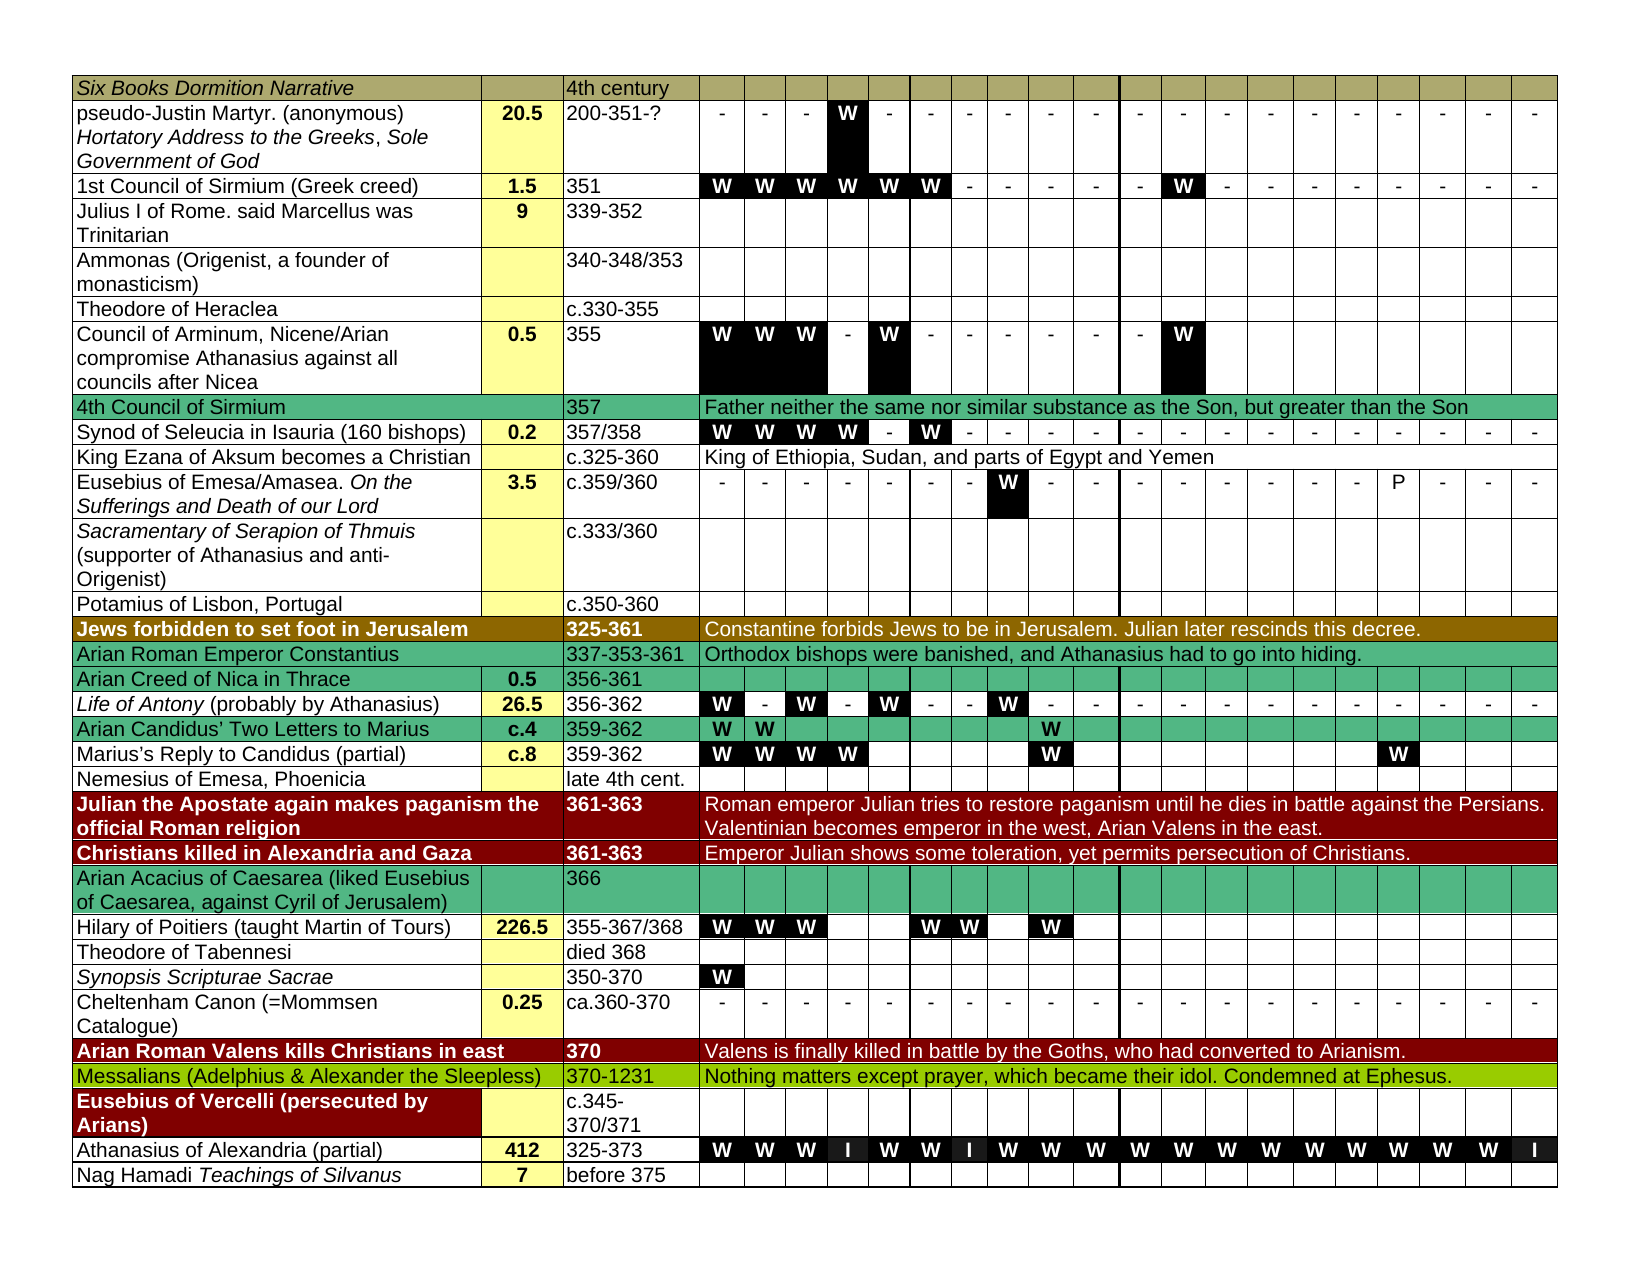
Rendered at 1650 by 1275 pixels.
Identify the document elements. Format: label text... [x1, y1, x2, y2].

table_cell [1029, 965, 1073, 988]
table_cell W [786, 692, 827, 716]
table_cell [1420, 297, 1465, 321]
table_cell W [1378, 742, 1419, 766]
table_cell [1294, 322, 1335, 394]
table_cell P [1378, 470, 1419, 518]
table_cell [988, 717, 1028, 741]
table_cell [828, 767, 868, 791]
table_cell [745, 866, 785, 913]
table_cell [1074, 915, 1118, 938]
table_cell 412 [482, 1138, 563, 1161]
table_cell [952, 667, 987, 691]
table_cell W [786, 174, 827, 198]
table_cell [1420, 866, 1465, 913]
table_cell - [1162, 692, 1205, 716]
table_cell [1378, 866, 1419, 913]
table_cell I [1512, 1138, 1557, 1161]
table_cell - [1029, 174, 1073, 198]
table_cell 357 [564, 395, 699, 419]
table_cell Council of Arminum, Nicene/Arian compromise Athanasius against all councils after Nicea [73, 322, 481, 394]
table_cell [1248, 667, 1293, 691]
table_cell 3.5 [482, 470, 563, 518]
table_cell [1378, 297, 1419, 321]
table_cell W [911, 420, 951, 444]
table_cell Theodore of Tabennesi [73, 940, 481, 963]
table_cell - [1206, 174, 1247, 198]
table_cell [700, 767, 744, 791]
table_cell [1206, 767, 1247, 791]
table_cell [911, 76, 951, 100]
table_cell [745, 199, 785, 247]
table_cell [911, 297, 951, 321]
table_cell [828, 76, 868, 100]
table_cell - [1420, 470, 1465, 518]
table_cell W [786, 322, 827, 394]
table_cell c.330-355 [564, 297, 699, 321]
table_cell - [1294, 470, 1335, 518]
table_cell [700, 940, 744, 963]
table_cell - [786, 470, 827, 518]
table_cell [911, 519, 951, 591]
table_cell [1466, 866, 1511, 913]
table_cell Hilary of Poitiers (taught Martin of Tours) [73, 915, 481, 938]
table_cell - [1294, 692, 1335, 716]
table_cell [1466, 519, 1511, 591]
table_cell - [1074, 692, 1118, 716]
table_cell [1378, 199, 1419, 247]
table_cell [988, 965, 1028, 988]
table_cell W [869, 322, 909, 394]
table_cell 359-362 [564, 717, 699, 741]
table_cell [869, 1163, 909, 1186]
table_cell [1248, 717, 1293, 741]
table_cell - [1420, 692, 1465, 716]
table_cell [1206, 322, 1247, 394]
table_cell [1248, 1163, 1293, 1186]
table_cell [911, 866, 951, 913]
table_cell [1121, 76, 1161, 100]
table_cell [869, 866, 909, 913]
table_cell - [869, 990, 909, 1037]
table_cell [1512, 76, 1557, 100]
table_cell [1162, 76, 1205, 100]
table_cell - [1336, 420, 1377, 444]
table_cell [1294, 1089, 1335, 1136]
table_cell - [1420, 174, 1465, 198]
table_cell [1074, 1089, 1118, 1136]
table_cell [1248, 965, 1293, 988]
table_cell [1206, 915, 1247, 938]
table_cell - [745, 990, 785, 1037]
table_cell [1029, 248, 1073, 296]
table_cell [482, 940, 563, 963]
table_cell [952, 1089, 987, 1136]
table_cell [786, 297, 827, 321]
table_cell Jews forbidden to set foot in Jerusalem [73, 617, 563, 641]
table_cell [1121, 717, 1161, 741]
table_cell - [988, 174, 1028, 198]
table_cell [869, 519, 909, 591]
table_cell [786, 76, 827, 100]
table_cell - [1466, 101, 1511, 173]
table_cell [1466, 940, 1511, 963]
table_cell - [1206, 692, 1247, 716]
table_cell [1378, 322, 1419, 394]
table_cell W [869, 692, 909, 716]
table_cell [1162, 1089, 1205, 1136]
table_cell [1512, 866, 1557, 913]
table_cell - [1121, 470, 1161, 518]
table_cell [988, 940, 1028, 963]
table_cell [1336, 592, 1377, 616]
table_cell - [911, 101, 951, 173]
table_cell [745, 519, 785, 591]
table_cell Julian the Apostate again makes paganism the official Roman religion [73, 792, 563, 839]
table_cell - [988, 420, 1028, 444]
table_cell [1378, 717, 1419, 741]
table_cell - [1466, 990, 1511, 1037]
table_cell - [1162, 420, 1205, 444]
table_cell W [745, 174, 785, 198]
table_cell Nag Hamadi Teachings of Silvanus [73, 1163, 481, 1186]
table_cell [1248, 76, 1293, 100]
table_cell 325-373 [564, 1138, 699, 1161]
table_cell I [952, 1138, 987, 1161]
table_cell - [988, 322, 1028, 394]
table_cell - [1029, 692, 1073, 716]
table_cell [911, 767, 951, 791]
table_cell [1466, 767, 1511, 791]
table_cell - [1162, 470, 1205, 518]
table_cell Orthodox bishops were banished, and Athanasius had to go into hiding. [700, 642, 1557, 666]
table_cell c.350-360 [564, 592, 699, 616]
table_cell - [1466, 174, 1511, 198]
table_cell W [869, 174, 909, 198]
table_cell [1512, 592, 1557, 616]
table_cell [1121, 767, 1161, 791]
table_cell [1378, 1163, 1419, 1186]
table_cell [1206, 717, 1247, 741]
table_cell [1121, 742, 1161, 766]
table_cell - [1248, 420, 1293, 444]
table_cell [786, 519, 827, 591]
table_cell Theodore of [73, 297, 481, 321]
table_cell [700, 519, 744, 591]
table_cell [1029, 76, 1073, 100]
table_cell - [952, 990, 987, 1037]
table_cell - [745, 101, 785, 173]
table_cell 356-362 [564, 692, 699, 716]
table_cell [952, 866, 987, 913]
table_cell 20.5 [482, 101, 563, 173]
table_cell King Ezana of becomes a Christian [73, 445, 481, 469]
table_cell - [1074, 101, 1118, 173]
table_cell - [1378, 101, 1419, 173]
table_cell [952, 940, 987, 963]
table_cell - [869, 420, 909, 444]
table_cell - [952, 174, 987, 198]
table_cell [988, 767, 1028, 791]
table_cell [1294, 592, 1335, 616]
table_cell [1162, 248, 1205, 296]
table_cell [1162, 199, 1205, 247]
table_cell [1512, 915, 1557, 938]
table_cell [1420, 519, 1465, 591]
table_cell [1121, 519, 1161, 591]
table_cell [952, 1163, 987, 1186]
table_cell W [745, 322, 785, 394]
table_cell W [828, 742, 868, 766]
table_cell [1029, 767, 1073, 791]
table_cell - [1378, 174, 1419, 198]
table_cell [1248, 767, 1293, 791]
table_cell [1512, 965, 1557, 988]
table_cell [1378, 940, 1419, 963]
table_cell - [1512, 692, 1557, 716]
table_cell W [786, 420, 827, 444]
table_cell - [1294, 174, 1335, 198]
table_cell [869, 767, 909, 791]
table_cell - [1121, 990, 1161, 1037]
table_cell [1466, 1089, 1511, 1136]
table_cell - [1466, 470, 1511, 518]
table_cell - [828, 990, 868, 1037]
table_cell [1121, 965, 1161, 988]
table_cell [1029, 866, 1073, 913]
table_cell - [700, 101, 744, 173]
table_cell [988, 1089, 1028, 1136]
table_cell [786, 199, 827, 247]
table_cell - [786, 101, 827, 173]
table_cell [1248, 199, 1293, 247]
table_cell [1512, 742, 1557, 766]
table_cell [1162, 519, 1205, 591]
table_cell [1512, 940, 1557, 963]
table_cell - [828, 470, 868, 518]
table_cell W [1336, 1138, 1377, 1161]
table_cell Canon (=Mommsen Catalogue) [73, 990, 481, 1037]
table_cell 4th Council of Sirmium [73, 395, 563, 419]
table_cell [828, 248, 868, 296]
table_cell c.333/360 [564, 519, 699, 591]
table_cell [482, 965, 563, 988]
table_cell [1512, 667, 1557, 691]
table_cell W [988, 692, 1028, 716]
table_cell [1420, 1163, 1465, 1186]
table_cell Sacramentary of Serapion of Thmuis (supporter of Athanasius and anti-Origenist) [73, 519, 481, 591]
table_cell [1162, 717, 1205, 741]
table_cell [1512, 297, 1557, 321]
table_cell [1029, 592, 1073, 616]
table_cell [1074, 519, 1118, 591]
table_cell - [1074, 990, 1118, 1037]
table_cell [952, 767, 987, 791]
table_cell [745, 592, 785, 616]
table_cell [700, 1163, 744, 1186]
table_cell [1420, 965, 1465, 988]
table_cell Life of (probably by Athanasius) [73, 692, 481, 716]
table_cell [1074, 667, 1118, 691]
table_cell W [700, 717, 744, 741]
table_cell W [1206, 1138, 1247, 1161]
table_cell [911, 592, 951, 616]
table_cell - [1206, 420, 1247, 444]
table_cell 361-363 [564, 841, 699, 864]
table_cell W [988, 1138, 1028, 1161]
table_cell [952, 519, 987, 591]
table_cell 370 [564, 1039, 699, 1062]
table_cell I [828, 1138, 868, 1161]
table_cell 226.5 [482, 915, 563, 938]
table_cell 340-348/353 [564, 248, 699, 296]
table_cell - [786, 990, 827, 1037]
table_cell [869, 76, 909, 100]
table_cell [1378, 592, 1419, 616]
table_cell - [1294, 101, 1335, 173]
table_cell 7 [482, 1163, 563, 1186]
table_cell [1029, 667, 1073, 691]
table_cell [1121, 199, 1161, 247]
table_cell [786, 248, 827, 296]
table_cell [911, 1163, 951, 1186]
table_cell W [1074, 1138, 1118, 1161]
table_cell [1029, 297, 1073, 321]
table_cell [786, 940, 827, 963]
table_cell [869, 199, 909, 247]
table_cell - [1029, 990, 1073, 1037]
table_cell - [1248, 470, 1293, 518]
table_cell [988, 199, 1028, 247]
table_cell [828, 866, 868, 913]
table_cell [700, 1089, 744, 1136]
table_cell [1206, 1089, 1247, 1136]
table_cell [1121, 915, 1161, 938]
table_cell [828, 1089, 868, 1136]
table_cell [828, 965, 868, 988]
table_cell [828, 297, 868, 321]
table_cell [1248, 866, 1293, 913]
table_cell 325-361 [564, 617, 699, 641]
table_cell - [1512, 101, 1557, 173]
table_cell [828, 667, 868, 691]
table_cell W [911, 174, 951, 198]
table_cell 351 [564, 174, 699, 198]
table_cell [1029, 1163, 1073, 1186]
table_cell [1074, 1163, 1118, 1186]
table_cell - [700, 470, 744, 518]
table_cell - [1466, 420, 1511, 444]
table_cell - [988, 990, 1028, 1037]
table_cell [1336, 76, 1377, 100]
table_cell [988, 915, 1028, 938]
table_cell [1121, 592, 1161, 616]
table_cell [988, 519, 1028, 591]
table_cell [1466, 965, 1511, 988]
table_cell [1466, 76, 1511, 100]
table_cell - [828, 692, 868, 716]
table_cell [1206, 248, 1247, 296]
table_cell [869, 592, 909, 616]
table_cell [988, 667, 1028, 691]
table_cell [700, 592, 744, 616]
table_cell [1294, 297, 1335, 321]
table_cell [952, 248, 987, 296]
table_cell [745, 1089, 785, 1136]
table_cell - [911, 692, 951, 716]
table_cell [482, 1089, 563, 1136]
table_cell [1466, 199, 1511, 247]
table_cell [1336, 199, 1377, 247]
table_cell [869, 297, 909, 321]
table_cell [482, 592, 563, 616]
table_cell [1294, 940, 1335, 963]
table_cell W [1029, 742, 1073, 766]
table_cell 339-352 [564, 199, 699, 247]
table_cell [1162, 592, 1205, 616]
table_cell [1206, 742, 1247, 766]
table_cell - [952, 322, 987, 394]
table_cell [1378, 1089, 1419, 1136]
table_cell [700, 297, 744, 321]
table_cell - [1248, 990, 1293, 1037]
table_cell [1074, 248, 1118, 296]
table_cell W [700, 915, 744, 938]
table_cell 4th century [564, 76, 699, 100]
table_cell Potamius of [73, 592, 481, 616]
table_cell [1512, 248, 1557, 296]
table_cell [1466, 322, 1511, 394]
table_cell [1420, 248, 1465, 296]
table_cell [911, 940, 951, 963]
table_cell W [1248, 1138, 1293, 1161]
table_cell [1466, 667, 1511, 691]
table_cell [911, 965, 951, 988]
table_cell Arian Roman Valens kills Christians in east [73, 1039, 563, 1062]
table_cell W [1378, 1138, 1419, 1161]
table_cell [1336, 519, 1377, 591]
table_cell [745, 940, 785, 963]
table_cell [1378, 915, 1419, 938]
table_cell [1162, 667, 1205, 691]
table_cell W [700, 420, 744, 444]
table_cell Eusebius of Emesa/Amasea. On the Sufferings and Death of our Lord [73, 470, 481, 518]
table_cell 370-1231 [564, 1064, 699, 1087]
table_cell [828, 592, 868, 616]
table_cell [1162, 965, 1205, 988]
table_cell - [1512, 470, 1557, 518]
table_cell Synod of in Isauria (160 bishops) [73, 420, 481, 444]
table_cell Roman emperor Julian tries to restore paganism until he dies in battle against the Persians. Valentinian becomes emperor in the west, Arian Valens in the east. [700, 792, 1557, 839]
table_cell - [1378, 420, 1419, 444]
table_cell W [745, 420, 785, 444]
table_cell [1378, 767, 1419, 791]
table_cell - [1162, 990, 1205, 1037]
table_cell [952, 297, 987, 321]
table_cell [786, 1089, 827, 1136]
table_cell [482, 297, 563, 321]
table_cell [1121, 1163, 1161, 1186]
table_cell [869, 1089, 909, 1136]
table_cell [1074, 965, 1118, 988]
table_cell W [745, 915, 785, 938]
table_cell 0.5 [482, 667, 563, 691]
table_cell - [1378, 692, 1419, 716]
table_cell [1378, 248, 1419, 296]
table_cell [911, 742, 951, 766]
table_cell [1248, 297, 1293, 321]
table_cell [1294, 915, 1335, 938]
table_cell - [1512, 990, 1557, 1037]
table_cell W [869, 1138, 909, 1161]
table_cell [786, 592, 827, 616]
table_cell - [1378, 990, 1419, 1037]
table_cell - [1074, 420, 1118, 444]
table_cell [1294, 199, 1335, 247]
table_cell [1162, 767, 1205, 791]
table_cell [1029, 519, 1073, 591]
table_cell [1074, 297, 1118, 321]
table_cell W [828, 420, 868, 444]
table_cell [1248, 519, 1293, 591]
table_cell Six Books Dormition Narrative [73, 76, 481, 100]
table_cell [1074, 742, 1118, 766]
table_cell [1336, 717, 1377, 741]
table_cell [1378, 965, 1419, 988]
table_cell [988, 76, 1028, 100]
table_cell [952, 742, 987, 766]
table_cell - [1420, 101, 1465, 173]
table_cell [1378, 667, 1419, 691]
table_cell [1248, 592, 1293, 616]
table_cell [1378, 76, 1419, 100]
table_cell Nemesius of [73, 767, 481, 791]
table_cell before 375 [564, 1163, 699, 1186]
table_cell [1029, 199, 1073, 247]
table_cell - [1162, 101, 1205, 173]
table_cell [786, 965, 827, 988]
table_cell Arian Creed of Nica in [73, 667, 481, 691]
table_cell 366 [564, 866, 699, 913]
table_cell [1336, 297, 1377, 321]
table_cell [482, 866, 563, 913]
table_cell - [911, 470, 951, 518]
table_cell [1248, 248, 1293, 296]
table_cell Arian Acacius of Caesarea (liked Eusebius of Caesarea, against Cyril of Jerusalem) [73, 866, 481, 913]
table_cell - [745, 470, 785, 518]
table_cell - [911, 990, 951, 1037]
table_cell [1206, 519, 1247, 591]
table_cell W [700, 742, 744, 766]
table_cell - [1294, 990, 1335, 1037]
table_cell W [1466, 1138, 1511, 1161]
table_cell - [745, 692, 785, 716]
table_cell [1206, 592, 1247, 616]
table_cell [1206, 866, 1247, 913]
table_cell [786, 767, 827, 791]
table_cell [1294, 866, 1335, 913]
table_cell [1336, 965, 1377, 988]
table_cell [1074, 940, 1118, 963]
table_cell - [1294, 420, 1335, 444]
table_cell - [700, 990, 744, 1037]
table_cell - [988, 101, 1028, 173]
table_cell [1466, 248, 1511, 296]
table_cell [786, 1163, 827, 1186]
table_cell W [911, 915, 951, 938]
table_cell W [1029, 717, 1073, 741]
table_cell [1206, 199, 1247, 247]
table_cell [1074, 199, 1118, 247]
table_cell [869, 915, 909, 938]
table_cell W [952, 915, 987, 938]
table_cell Christians killed in Alexandria and Gaza [73, 841, 563, 864]
table_cell [1074, 717, 1118, 741]
table_cell [482, 248, 563, 296]
table_cell W [700, 965, 744, 988]
table_cell [1420, 915, 1465, 938]
table_cell W [1294, 1138, 1335, 1161]
table_cell - [1074, 322, 1118, 394]
table_cell [1512, 1163, 1557, 1186]
table_cell - [1466, 692, 1511, 716]
table_cell - [1029, 420, 1073, 444]
table_cell [1466, 1163, 1511, 1186]
table_cell [1420, 322, 1465, 394]
table_cell W [1420, 1138, 1465, 1161]
table_cell pseudo-Justin Martyr. (anonymous) Hortatory Address to the Greeks, Sole Government of God [73, 101, 481, 173]
table_cell 1.5 [482, 174, 563, 198]
table_cell [1206, 667, 1247, 691]
table_cell [869, 965, 909, 988]
table_cell [911, 717, 951, 741]
table_cell [745, 965, 785, 988]
table_cell [1466, 915, 1511, 938]
table_cell - [1074, 470, 1118, 518]
table_cell W [1029, 1138, 1073, 1161]
table_cell [700, 76, 744, 100]
table_cell - [1336, 101, 1377, 173]
table_cell [952, 199, 987, 247]
table_cell [1336, 742, 1377, 766]
table_cell - [1206, 990, 1247, 1037]
table_cell W [1162, 1138, 1205, 1161]
table_cell [828, 915, 868, 938]
table_cell W [700, 174, 744, 198]
table_cell [1294, 717, 1335, 741]
table_cell [1294, 519, 1335, 591]
table_cell - [1206, 101, 1247, 173]
table_cell 0.25 [482, 990, 563, 1037]
table_cell [1294, 965, 1335, 988]
table_cell [1294, 248, 1335, 296]
table_cell [1466, 717, 1511, 741]
table_cell - [869, 101, 909, 173]
table_cell [1162, 940, 1205, 963]
table_cell - [1206, 470, 1247, 518]
table_cell [1512, 322, 1557, 394]
table_cell [1336, 1163, 1377, 1186]
table_cell 355-367/368 [564, 915, 699, 938]
table_cell - [1336, 470, 1377, 518]
table_cell - [1420, 990, 1465, 1037]
table_cell died 368 [564, 940, 699, 963]
table_cell - [1121, 692, 1161, 716]
table_cell [1121, 248, 1161, 296]
table_cell [1206, 940, 1247, 963]
table_cell [869, 667, 909, 691]
table_cell [745, 667, 785, 691]
table_cell [869, 742, 909, 766]
table_cell [1162, 297, 1205, 321]
table_cell [952, 965, 987, 988]
table_cell [1512, 717, 1557, 741]
table_cell [988, 592, 1028, 616]
table_cell [745, 1163, 785, 1186]
table_cell Ammonas (Origenist, a founder of monasticism) [73, 248, 481, 296]
table_cell [1029, 940, 1073, 963]
table_cell Messalians (Adelphius & Alexander the Sleepless) [73, 1064, 563, 1087]
table_cell [1420, 592, 1465, 616]
table_cell W [1162, 174, 1205, 198]
table_cell [1029, 1089, 1073, 1136]
table_cell W [988, 470, 1028, 518]
table_cell - [1074, 174, 1118, 198]
table_cell - [952, 470, 987, 518]
table_cell - [828, 322, 868, 394]
table_cell [1378, 519, 1419, 591]
table_cell [1336, 248, 1377, 296]
table_cell [988, 1163, 1028, 1186]
table_cell [700, 248, 744, 296]
table_cell [911, 199, 951, 247]
table_cell 337-353-361 [564, 642, 699, 666]
table_cell [1121, 940, 1161, 963]
table_cell [1512, 199, 1557, 247]
table_cell - [1336, 174, 1377, 198]
table_cell [952, 717, 987, 741]
table_cell 1st Council of Sirmium (Greek creed) [73, 174, 481, 198]
table_cell [745, 248, 785, 296]
table_cell Emperor Julian shows some toleration, yet permits persecution of Christians. [700, 841, 1557, 864]
table_cell [1336, 322, 1377, 394]
table_cell [1074, 592, 1118, 616]
table_cell [1420, 76, 1465, 100]
table_cell [1121, 667, 1161, 691]
table_cell - [1248, 692, 1293, 716]
table_cell 26.5 [482, 692, 563, 716]
table_cell [1248, 1089, 1293, 1136]
table_cell [1074, 76, 1118, 100]
table_cell - [1248, 174, 1293, 198]
table_cell Father neither the same nor similar substance as the Son, but greater than the Son [700, 395, 1557, 419]
table_cell [952, 592, 987, 616]
table_cell [482, 519, 563, 591]
table_cell - [1336, 692, 1377, 716]
table_cell W [1029, 915, 1073, 938]
table_cell [1206, 297, 1247, 321]
table_cell W [828, 101, 868, 173]
table_cell [1466, 297, 1511, 321]
table_cell [1420, 742, 1465, 766]
table_cell Synopsis Scripturae Sacrae [73, 965, 481, 988]
table_cell [1512, 519, 1557, 591]
table_cell [1294, 767, 1335, 791]
table_cell [1206, 965, 1247, 988]
table_cell - [1121, 322, 1161, 394]
table_cell W [700, 1138, 744, 1161]
table_cell [952, 76, 987, 100]
table_cell - [1420, 420, 1465, 444]
table_cell W [786, 742, 827, 766]
table_cell [1121, 1089, 1161, 1136]
table_cell [869, 940, 909, 963]
table_cell [828, 717, 868, 741]
table_cell [786, 667, 827, 691]
table_cell [828, 940, 868, 963]
table_cell - [1121, 420, 1161, 444]
table_cell [988, 742, 1028, 766]
table_cell [911, 248, 951, 296]
table_cell 355 [564, 322, 699, 394]
table_cell [988, 866, 1028, 913]
table_cell W [745, 717, 785, 741]
table_cell Arian Candidus’ Two Letters to Marius [73, 717, 481, 741]
table_cell [786, 866, 827, 913]
table_cell W [700, 692, 744, 716]
table_cell 356-361 [564, 667, 699, 691]
table_cell [1294, 76, 1335, 100]
table_cell [700, 667, 744, 691]
table_cell [1121, 866, 1161, 913]
table_cell [1336, 667, 1377, 691]
table_cell [1466, 592, 1511, 616]
table_cell - [952, 692, 987, 716]
table_cell Marius’s Reply to Candidus (partial) [73, 742, 481, 766]
table_cell [911, 1089, 951, 1136]
table_cell [1420, 667, 1465, 691]
table_cell W [1162, 322, 1205, 394]
table_cell 9 [482, 199, 563, 247]
table_cell W [1121, 1138, 1161, 1161]
table_cell [1162, 1163, 1205, 1186]
table_cell W [745, 742, 785, 766]
table_cell [828, 1163, 868, 1186]
table_cell [1420, 717, 1465, 741]
table_cell [1294, 742, 1335, 766]
table_cell [482, 445, 563, 469]
table_cell [1162, 742, 1205, 766]
table_cell [828, 519, 868, 591]
table_cell Julius I of Rome. said Marcellus was Trinitarian [73, 199, 481, 247]
table_cell W [700, 322, 744, 394]
table_cell 350-370 [564, 965, 699, 988]
table_cell [1336, 1089, 1377, 1136]
table_cell c.8 [482, 742, 563, 766]
table_cell [869, 717, 909, 741]
table_cell [869, 248, 909, 296]
table_cell ca.360-370 [564, 990, 699, 1037]
table_cell - [1248, 101, 1293, 173]
table_cell [482, 767, 563, 791]
table_cell W [911, 1138, 951, 1161]
table_cell - [869, 470, 909, 518]
table_cell W [786, 915, 827, 938]
table_cell [482, 76, 563, 100]
table_cell [1248, 940, 1293, 963]
table_cell [911, 667, 951, 691]
table_cell [1336, 767, 1377, 791]
table_cell c.4 [482, 717, 563, 741]
table_cell forbids Jews to be in . Julian later rescinds this decree. [700, 617, 1557, 641]
table_cell [1162, 915, 1205, 938]
table_cell c.359/360 [564, 470, 699, 518]
table_cell c.345-370/371 [564, 1089, 699, 1136]
table_cell [1074, 767, 1118, 791]
table_cell [1206, 76, 1247, 100]
table_cell [1074, 866, 1118, 913]
table_cell c.325-360 [564, 445, 699, 469]
table_cell [828, 199, 868, 247]
table_cell [1420, 940, 1465, 963]
table_cell [1336, 915, 1377, 938]
table_cell [1248, 742, 1293, 766]
table_cell - [1512, 420, 1557, 444]
table_cell [1206, 1163, 1247, 1186]
table_cell 357/358 [564, 420, 699, 444]
table_cell - [911, 322, 951, 394]
table_cell [1121, 297, 1161, 321]
table_cell [1512, 1089, 1557, 1136]
table_cell [745, 76, 785, 100]
table_cell [1420, 1089, 1465, 1136]
table_cell W [828, 174, 868, 198]
table_cell [1248, 915, 1293, 938]
table_cell [1466, 742, 1511, 766]
table_cell [745, 297, 785, 321]
table_cell - [952, 101, 987, 173]
table_cell [988, 297, 1028, 321]
table_cell [1294, 1163, 1335, 1186]
table_cell - [1121, 174, 1161, 198]
table_cell [745, 767, 785, 791]
table_cell [1248, 322, 1293, 394]
table_cell [1162, 866, 1205, 913]
table_cell 0.2 [482, 420, 563, 444]
table_cell [700, 199, 744, 247]
table_cell - [1336, 990, 1377, 1037]
table_cell [700, 866, 744, 913]
table_cell [1512, 767, 1557, 791]
table_cell [1420, 199, 1465, 247]
table_cell Arian Roman Emperor Constantius [73, 642, 563, 666]
table_cell 200-351-? [564, 101, 699, 173]
table_cell [988, 248, 1028, 296]
table_cell - [1029, 322, 1073, 394]
table_cell 0.5 [482, 322, 563, 394]
table_cell late 4th cent. [564, 767, 699, 791]
table_cell [1336, 940, 1377, 963]
table_cell - [1029, 101, 1073, 173]
table_cell [1336, 866, 1377, 913]
table_cell [1420, 767, 1465, 791]
table_cell [786, 717, 827, 741]
table_cell Valens is finally killed in battle by the Goths, who had converted to Arianism. [700, 1039, 1557, 1062]
table_cell 361-363 [564, 792, 699, 839]
table_cell King of Ethiopia, , and parts of and [700, 445, 1557, 469]
table_cell Eusebius of (persecuted by Arians) [73, 1089, 481, 1136]
table_cell W [786, 1138, 827, 1161]
table_cell [1294, 667, 1335, 691]
table_cell - [1029, 470, 1073, 518]
table_cell - [1121, 101, 1161, 173]
table_cell - [1512, 174, 1557, 198]
table_cell 359-362 [564, 742, 699, 766]
table_cell W [745, 1138, 785, 1161]
table_cell - [952, 420, 987, 444]
table_cell Nothing matters except prayer, which became their idol. Condemned at . [700, 1064, 1557, 1087]
table_cell Athanasius of Alexandria (partial) [73, 1138, 481, 1161]
